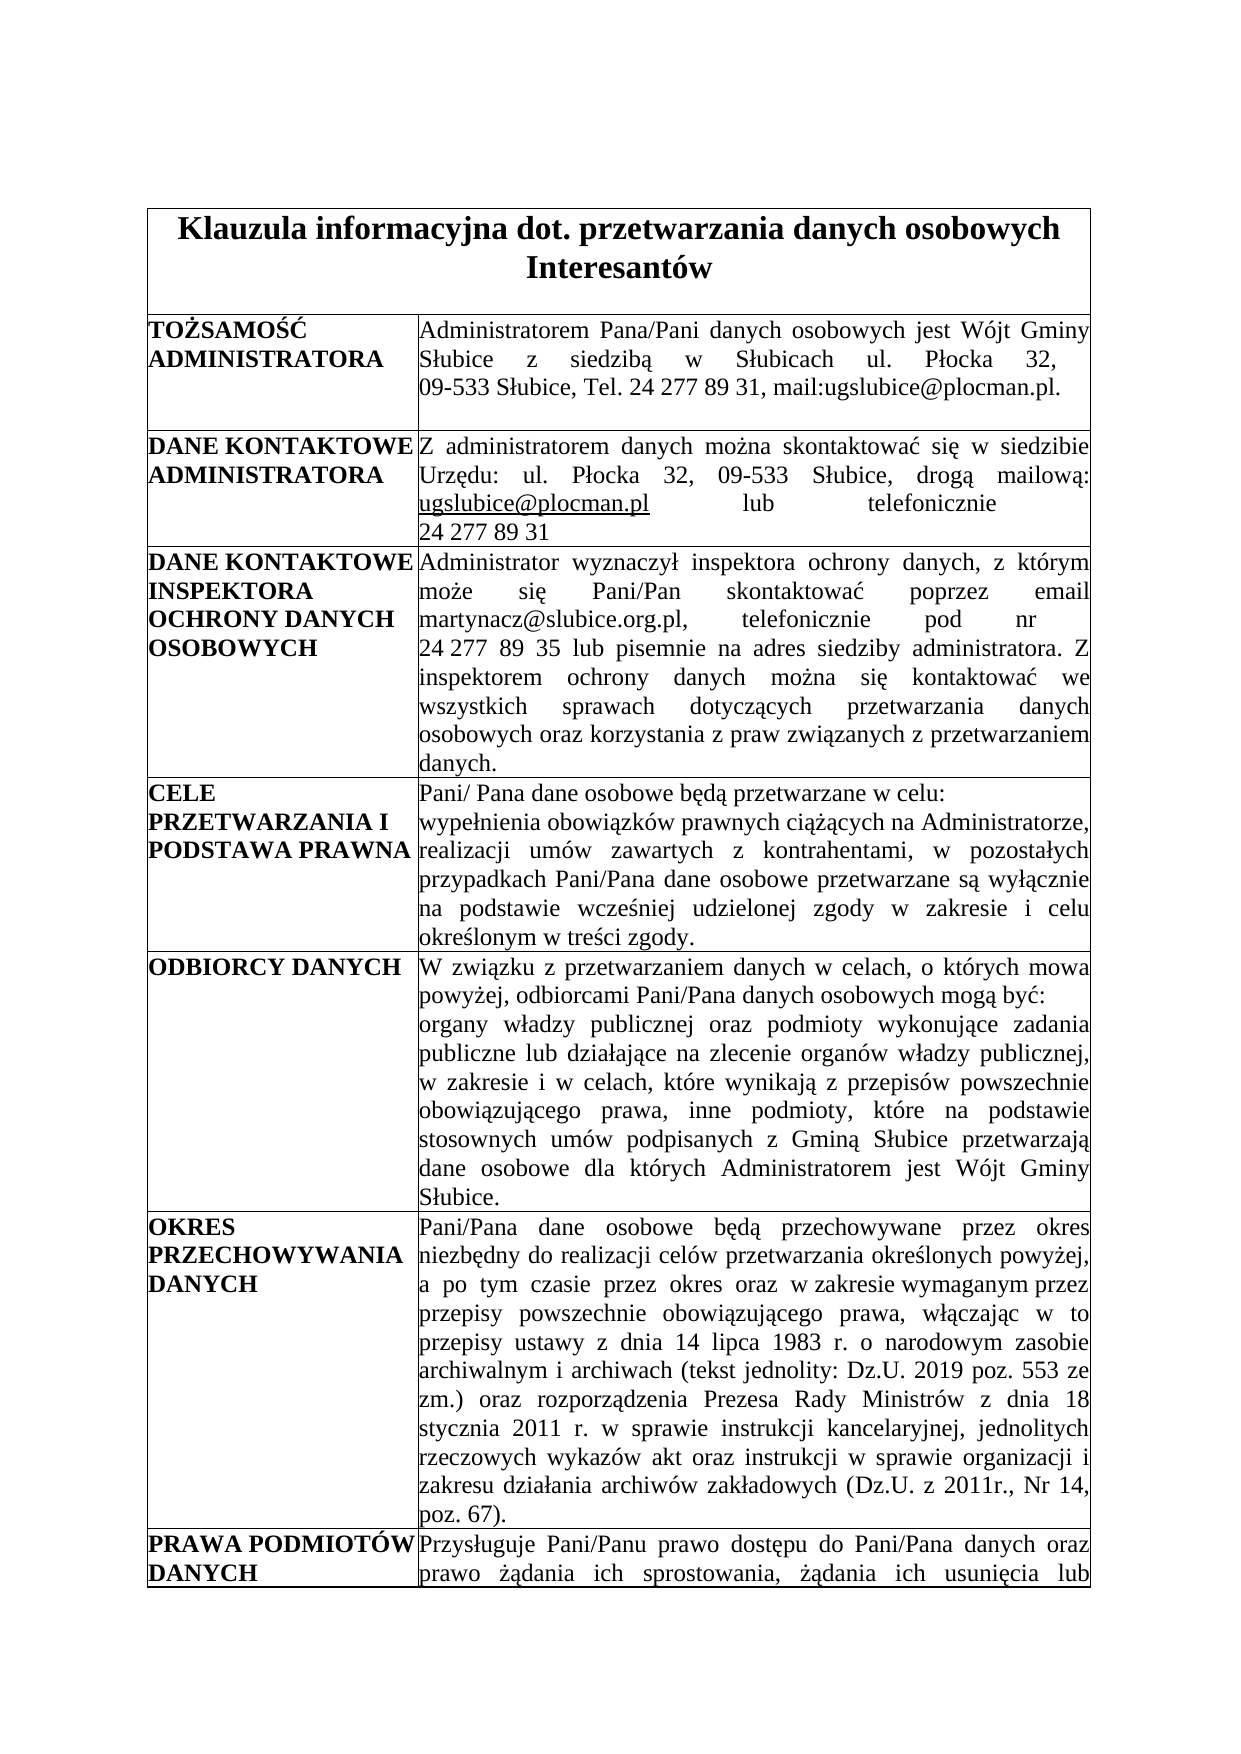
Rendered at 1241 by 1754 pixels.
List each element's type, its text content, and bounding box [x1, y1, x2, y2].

table_header Klauzula informacyjna dot. przetwarzania danych osobowych Interesantów [148, 209, 1090, 314]
table_cell OKRES PRZECHOWYWANIA DANYCH [148, 1212, 418, 1528]
table_cell Pani/Pana dane osobowe będą przechowywane przez okres niezbędny do realizacji celów przetwarzania określonych powyżej, a po tym czasie przez okres oraz w zakresie wymaganym przez przepisy powszechnie obowiązującego prawa, włączając w to przepisy ustawy z dnia 14 lipca 1983 r. o narodowym zasobie archiwalnym i archiwach (tekst jednolity: Dz.U. 2019 poz. 553 ze zm.) oraz rozporządzenia Prezesa Rady Ministrów z dnia 18 stycznia 2011 r. w sprawie instrukcji kancelaryjnej, jednolitych rzeczowych wykazów akt oraz instrukcji w sprawie organizacji i zakresu działania archiwów zakładowych (Dz.U. z 2011r., Nr 14, poz. 67). [419, 1212, 1090, 1528]
table_cell DANE KONTAKTOWE INSPEKTORA OCHRONY DANYCH OSOBOWYCH [148, 547, 418, 777]
table_cell TOŻSAMOŚĆ ADMINISTRATORA [148, 315, 418, 430]
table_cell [148, 1529, 418, 1586]
table_cell CELE PRZETWARZANIA I PODSTAWA PRAWNA [148, 778, 418, 951]
table_cell [419, 778, 1090, 951]
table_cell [419, 1529, 1090, 1586]
table_cell Administratorem Pana/Pani danych osobowych jest Wójt Gminy Słubice z siedzibą w Słubicach ul. Płocka 32, 09-533 Słubice, Tel. 24 277 89 31, mail:ugslubice@plocman.pl. [419, 315, 1090, 430]
table_cell DANE KONTAKTOWE ADMINISTRATORA [148, 431, 418, 546]
table_cell Administrator wyznaczył inspektora ochrony danych, z którym może się Pani/Pan skontaktować poprzez email martynacz@slubice.org.pl, telefonicznie pod nr 24 277 89 35 lub pisemnie na adres siedziby administratora. Z inspektorem ochrony danych można się kontaktować we wszystkich sprawach dotyczących przetwarzania danych osobowych oraz korzystania z praw związanych z przetwarzaniem danych. [419, 547, 1090, 777]
table_cell ODBIORCY DANYCH [148, 952, 418, 1211]
table_cell W związku z przetwarzaniem danych w celach, o których mowa powyżej, odbiorcami Pani/Pana danych osobowych mogą być: organy władzy publicznej oraz podmioty wykonujące zadania publiczne lub działające na zlecenie organów władzy publicznej, w zakresie i w celach, które wynikają z przepisów powszechnie obowiązującego prawa, inne podmioty, które na podstawie stosownych umów podpisanych z Gminą Słubice przetwarzają dane osobowe dla których Administratorem jest Wójt Gminy Słubice. [419, 952, 1090, 1211]
table_cell Z administratorem danych można skontaktować się w siedzibie Urzędu: ul. Płocka 32, 09-533 Słubice, drogą mailową: ugslubice@plocman.pl lub telefonicznie 24 277 89 31 [419, 431, 1090, 546]
